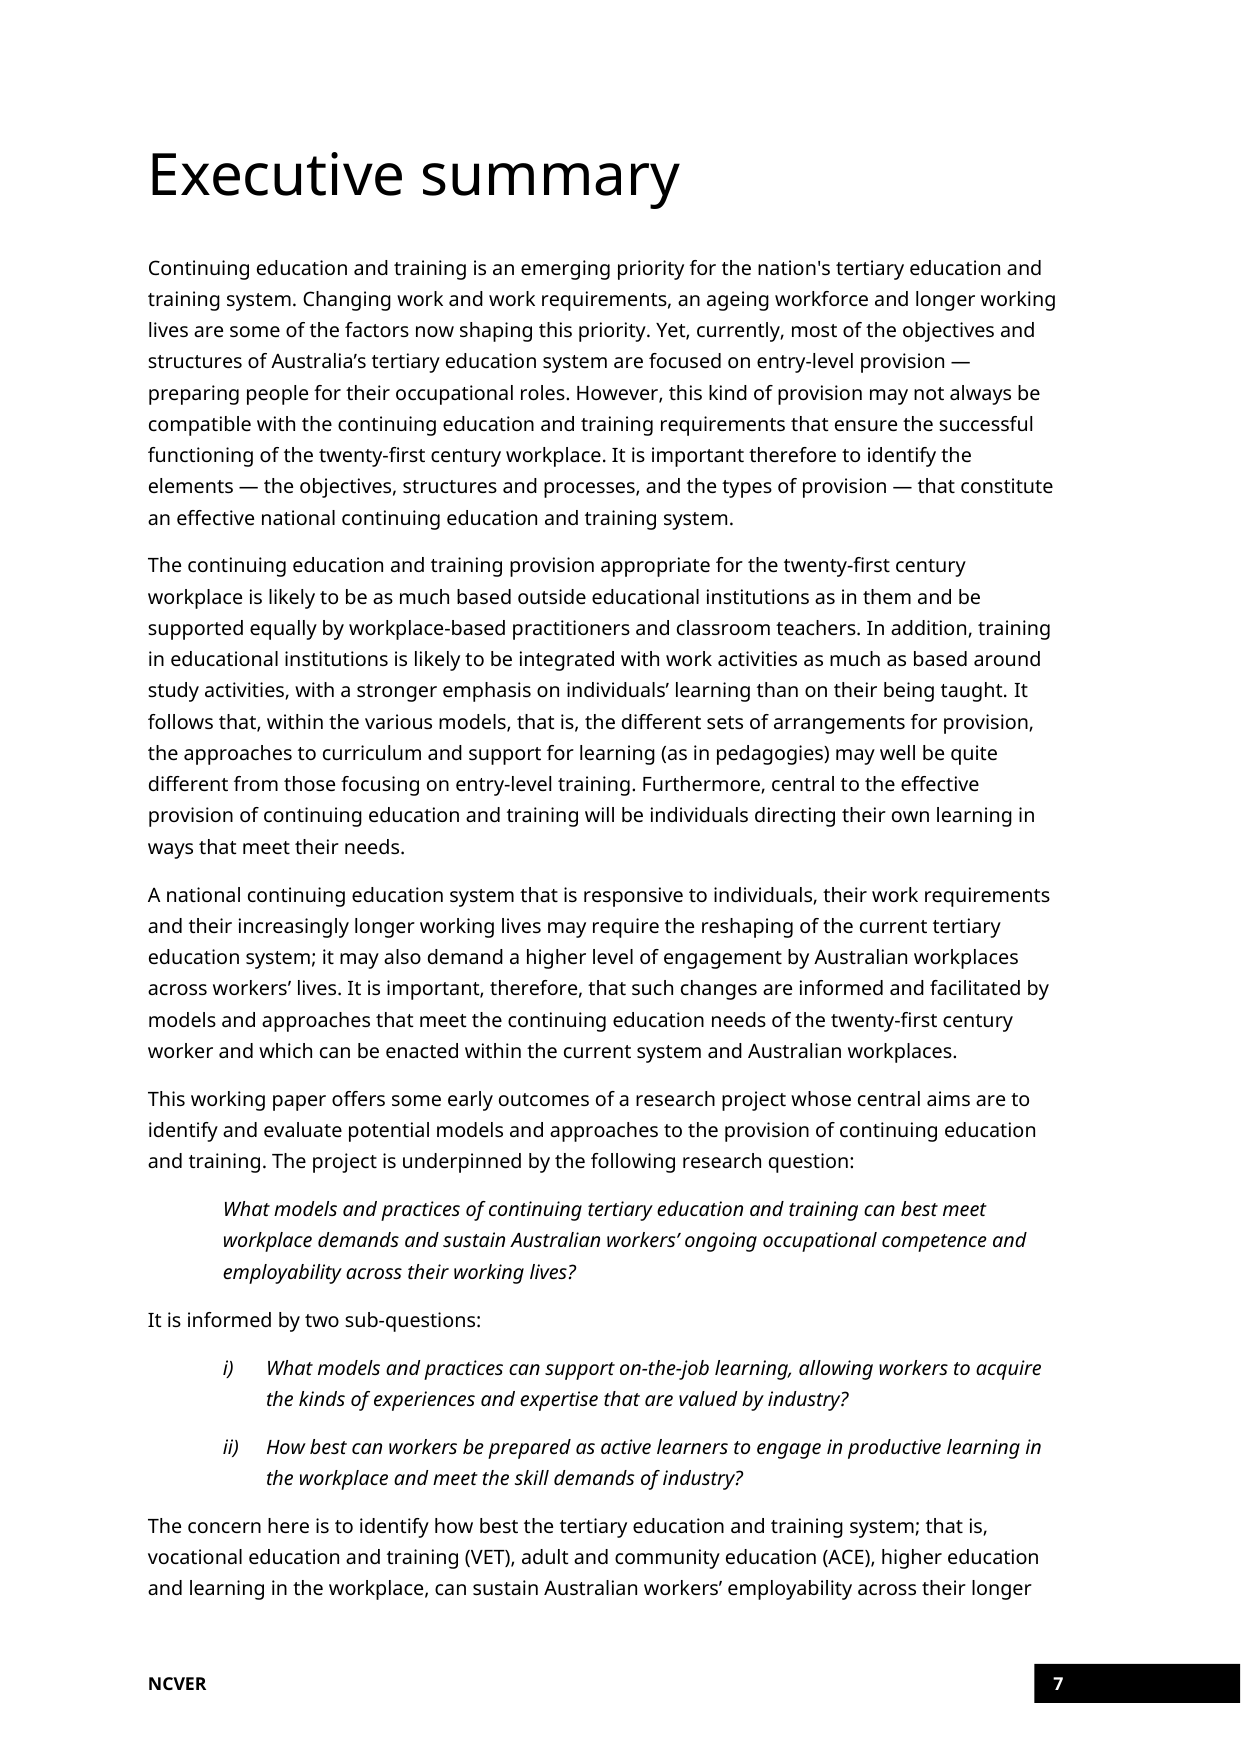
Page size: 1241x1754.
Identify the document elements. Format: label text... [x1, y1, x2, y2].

text A national continuing education system that is responsive to individuals, their work requirements and their increasingly longer working lives may require the reshaping of the current tertiary education system; it may also demand a higher level of engagement by Australian workplaces across workers’ lives. It is important, therefore, that such changes are informed and facilitated by models and approaches that meet the continuing education needs of the twenty-first century worker and which can be enacted within the current system and Australian workplaces. [148, 877, 1063, 1064]
text The continuing education and training provision appropriate for the twenty-first century workplace is likely to be as much based outside educational institutions as in them and be supported equally by workplace-based practitioners and classroom teachers. In addition, training in educational institutions is likely to be integrated with work activities as much as based around study activities, with a stronger emphasis on individuals’ learning than on their being taught. It follows that, within the various models, that is, the different sets of arrangements for provision, the approaches to curriculum and support for learning (as in pedagogies) may well be quite different from those focusing on entry-level training. Furthermore, central to the effective provision of continuing education and training will be individuals directing their own learning in ways that meet their needs. [148, 548, 1063, 860]
text ii) How best can workers be prepared as active learners to engage in productive learning in the workplace and meet the skill demands of industry? [223, 1429, 1063, 1492]
text It is informed by two sub-questions: [148, 1302, 1063, 1333]
list What models and practices can support on-the-job learning, allowing workers to acquire the kinds of experiences and expertise that are valued by industry? [223, 1350, 1063, 1412]
text This working paper offers some early outcomes of a research project whose central aims are to identify and evaluate potential models and approaches to the provision of continuing education and training. The project is underpinned by the following research question: [148, 1081, 1063, 1175]
text What models and practices of continuing tertiary education and training can best meet workplace demands and sustain Australian workers’ ongoing occupational competence and employability across their working lives? [223, 1192, 1063, 1285]
text Continuing education and training is an emerging priority for the nation's tertiary education and training system. Changing work and work requirements, an ageing workforce and longer working lives are some of the factors now shaping this priority. Yet, currently, most of the objectives and structures of Australia’s tertiary education system are focused on entry-level provision — preparing people for their occupational roles. However, this kind of provision may not always be compatible with the continuing education and training requirements that ensure the successful functioning of the twenty-first century workplace. It is important therefore to identify the elements — the objectives, structures and processes, and the types of provision — that constitute an effective national continuing education and training system. [148, 250, 1063, 531]
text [148, 1508, 1063, 1602]
subtitle Executive summary [148, 133, 1063, 212]
